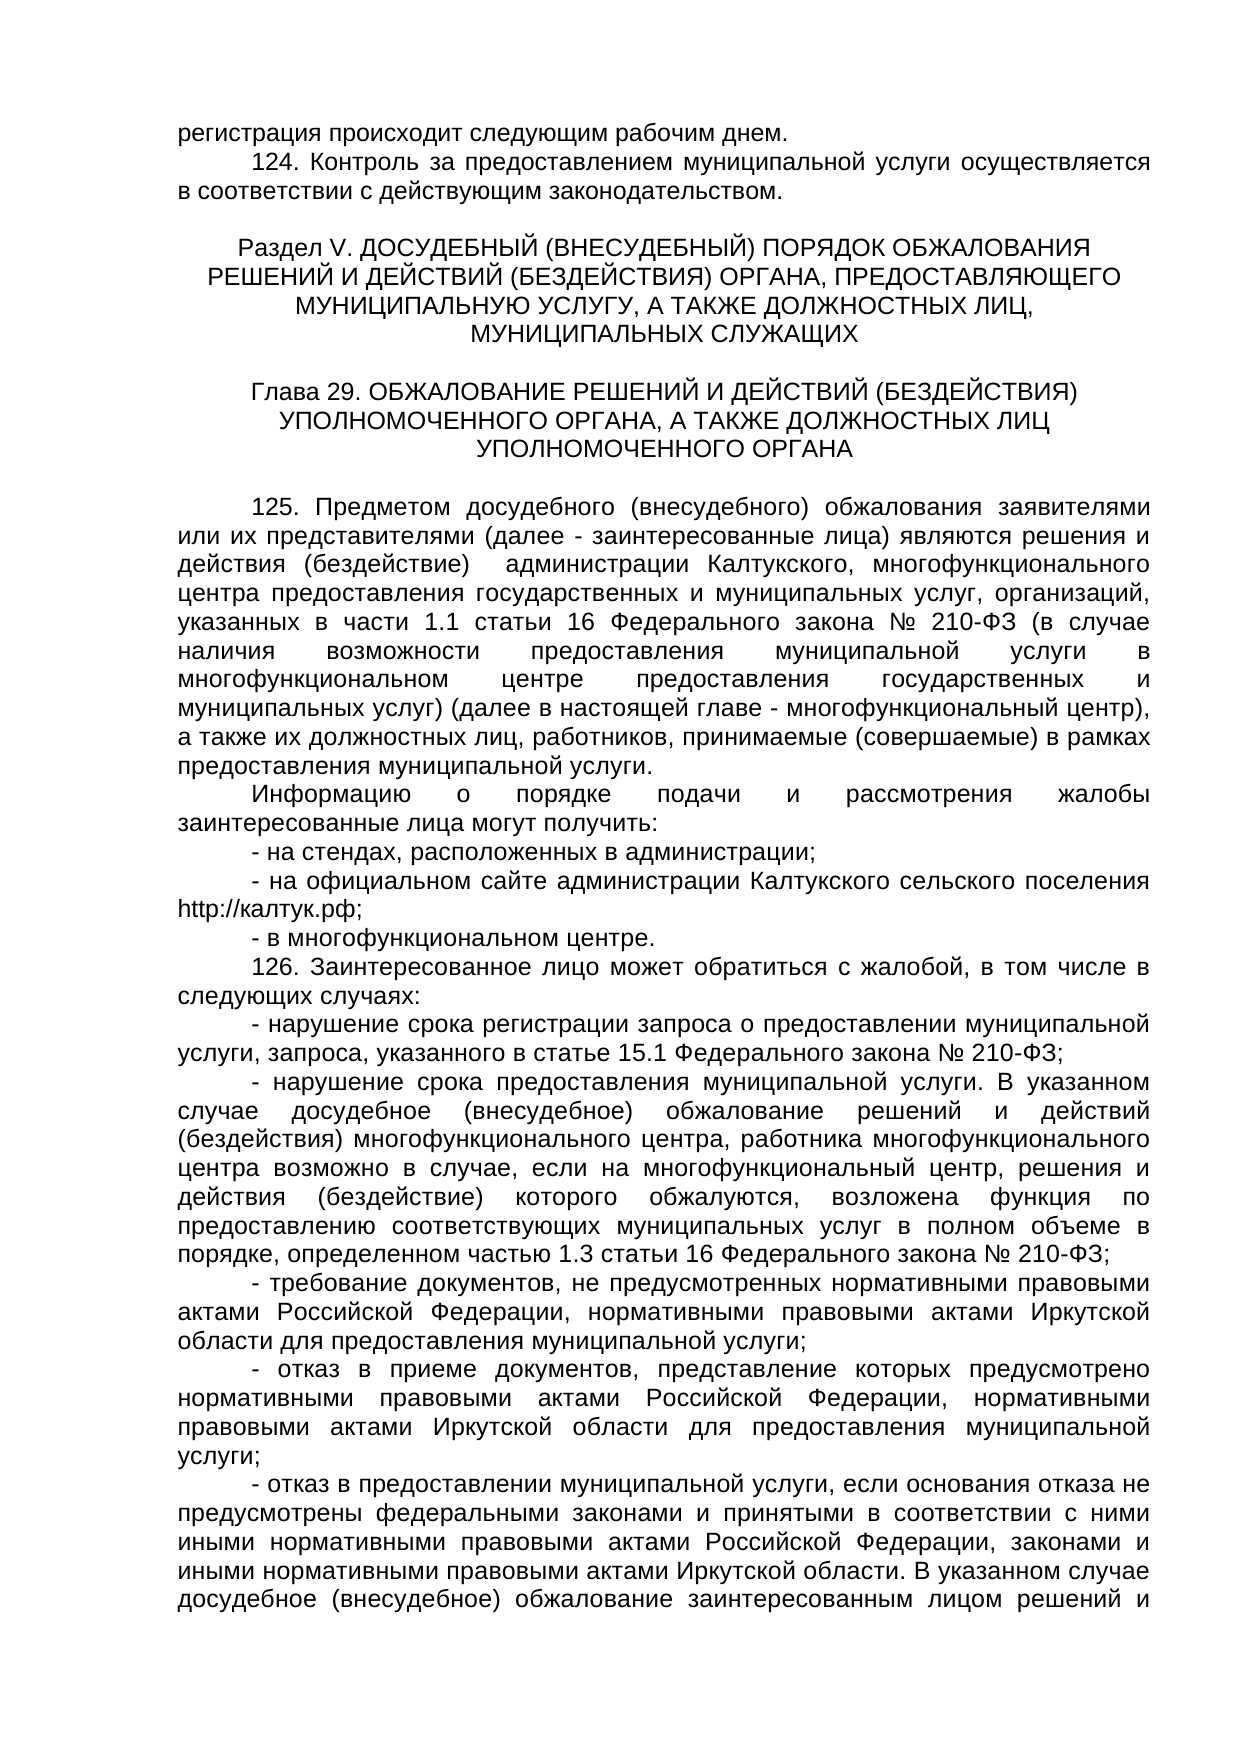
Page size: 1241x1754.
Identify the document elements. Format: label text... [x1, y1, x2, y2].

text Раздел V. ДОСУДЕБНЫЙ (ВНЕСУДЕБНЫЙ) ПОРЯДОК ОБЖАЛОВАНИЯ РЕШЕНИЙ И ДЕЙСТВИЙ (БЕЗДЕЙСТВИЯ) ОРГАНА, ПРЕДОСТАВЛЯЮЩЕГО МУНИЦИПАЛЬНУЮ УСЛУГУ, А ТАКЖЕ ДОЛЖНОСТНЫХ ЛИЦ, МУНИЦИПАЛЬНЫХ СЛУЖАЩИХ [177, 233, 1152, 348]
text 126. Заинтересованное лицо может обратиться с жалобой, в том числе в следующих случаях: [177, 952, 1152, 1009]
text - на официальном сайте администрации Калтукского сельского поселения http://калтук.рф; [177, 866, 1152, 923]
text - нарушение срока регистрации запроса о предоставлении муниципальной услуги, запроса, указанного в статье 15.1 Федерального закона № 210-ФЗ; [177, 1009, 1152, 1067]
text - на стендах, расположенных в администрации; [177, 837, 1152, 866]
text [177, 118, 1152, 147]
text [177, 1469, 1152, 1613]
text - нарушение срока предоставления муниципальной услуги. В указанном случае досудебное (внесудебное) обжалование решений и действий (бездействия) многофункционального центра, работника многофункционального центра возможно в случае, если на многофункциональный центр, решения и действия (бездействие) которого обжалуются, возложена функция по предоставлению соответствующих муниципальных услуг в полном объеме в порядке, определенном частью 1.3 статьи 16 Федерального закона № 210-ФЗ; [177, 1067, 1152, 1268]
text 124. Контроль за предоставлением муниципальной услуги осуществляется в соответствии с действующим законодательством. [177, 147, 1152, 204]
text - в многофункциональном центре. [177, 923, 1152, 952]
text Глава 29. ОБЖАЛОВАНИЕ РЕШЕНИЙ И ДЕЙСТВИЙ (БЕЗДЕЙСТВИЯ) УПОЛНОМОЧЕННОГО ОРГАНА, А ТАКЖЕ ДОЛЖНОСТНЫХ ЛИЦ УПОЛНОМОЧЕННОГО ОРГАНА [177, 377, 1152, 463]
text 125. Предметом досудебного (внесудебного) обжалования заявителями или их представителями (далее - заинтересованные лица) являются решения и действия (бездействие) администрации Калтукского, многофункционального центра предоставления государственных и муниципальных услуг, организаций, указанных в части 1.1 статьи 16 Федерального закона № 210-ФЗ (в случае наличия возможности предоставления муниципальной услуги в многофункциональном центре предоставления государственных и муниципальных услуг) (далее в настоящей главе - многофункциональный центр), а также их должностных лиц, работников, принимаемые (совершаемые) в рамках предоставления муниципальной услуги. [177, 492, 1152, 779]
text - требование документов, не предусмотренных нормативными правовыми актами Российской Федерации, нормативными правовыми актами Иркутской области для предоставления муниципальной услуги; [177, 1268, 1152, 1354]
text - отказ в приеме документов, представление которых предусмотрено нормативными правовыми актами Российской Федерации, нормативными правовыми актами Иркутской области для предоставления муниципальной услуги; [177, 1354, 1152, 1469]
text Информацию о порядке подачи и рассмотрения жалобы заинтересованные лица могут получить: [177, 779, 1152, 837]
